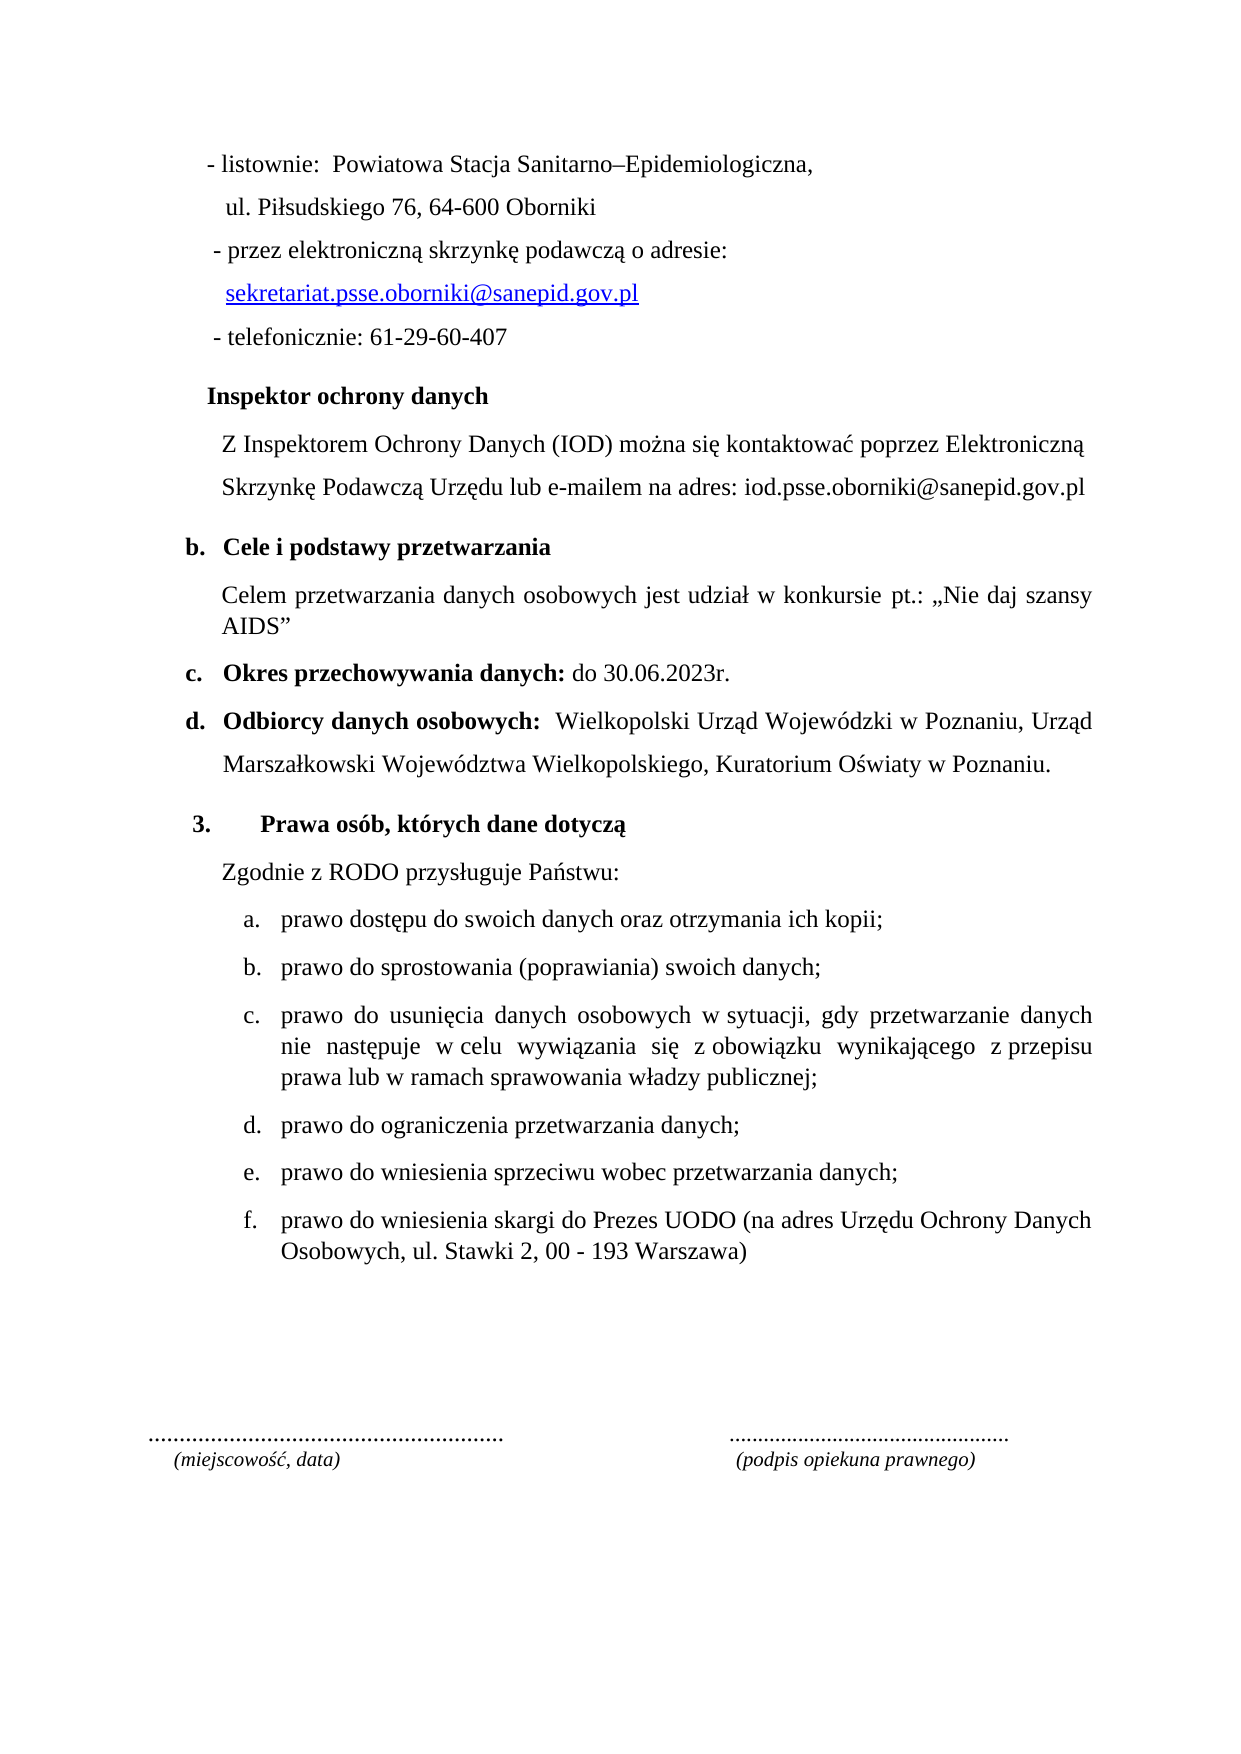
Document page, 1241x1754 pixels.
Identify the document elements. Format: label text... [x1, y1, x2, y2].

list prawo do usunięcia danych osobowych w sytuacji, gdy przetwarzanie danych nie następuje w celu wywiązania się z obowiązku wynikającego z przepisu prawa lub w ramach sprawowania władzy publicznej; [243, 1000, 1093, 1091]
text Zgodnie z RODO przysługuje Państwu: [221, 857, 1093, 886]
list prawo do sprostowania (poprawiania) swoich danych; [243, 952, 1093, 981]
text Celem przetwarzania danych osobowych jest udział w konkursie pt.: „Nie daj szansy AIDS” [221, 580, 1093, 639]
text Z Inspektorem Ochrony Danych (IOD) można się kontaktować poprzez Elektroniczną Skrzynkę Podawczą Urzędu lub e-mailem na adres: iod.psse.oborniki@sanepid.gov.pl [221, 429, 1093, 501]
text Inspektor ochrony danych [207, 381, 1093, 410]
list Okres przechowywania danych: do 30.06.2023r. [185, 658, 1093, 687]
list Prawa osób, których dane dotyczą [192, 809, 1093, 838]
list prawo do wniesienia sprzeciwu wobec przetwarzania danych; [243, 1157, 1093, 1186]
list prawo dostępu do swoich danych oraz otrzymania ich kopii; [243, 904, 1093, 933]
list prawo do ograniczenia przetwarzania danych; [243, 1110, 1093, 1138]
text ......................................................... ................................................. (miejscowość, data) (podpis opiekuna prawnego) [148, 1418, 1093, 1471]
list Cele i podstawy przetwarzania [185, 532, 1093, 561]
list prawo do wniesienia skargi do Prezes UODO (na adres Urzędu Ochrony Danych Osobowych, ul. Stawki 2, 00 - 193 Warszawa) [243, 1205, 1093, 1265]
list Odbiorcy danych osobowych: Wielkopolski Urząd Wojewódzki w Poznaniu, Urząd Marszałkowski Województwa Wielkopolskiego, Kuratorium Oświaty w Poznaniu. [185, 706, 1093, 778]
text - listownie: Powiatowa Stacja Sanitarno–Epidemiologiczna, ul. Piłsudskiego 76, 64-600 Oborniki - przez elektroniczną skrzynkę podawczą o adresie: sekretariat.psse.oborniki@sanepid.gov.pl - telefonicznie: 61-29-60-407 [207, 149, 1093, 350]
